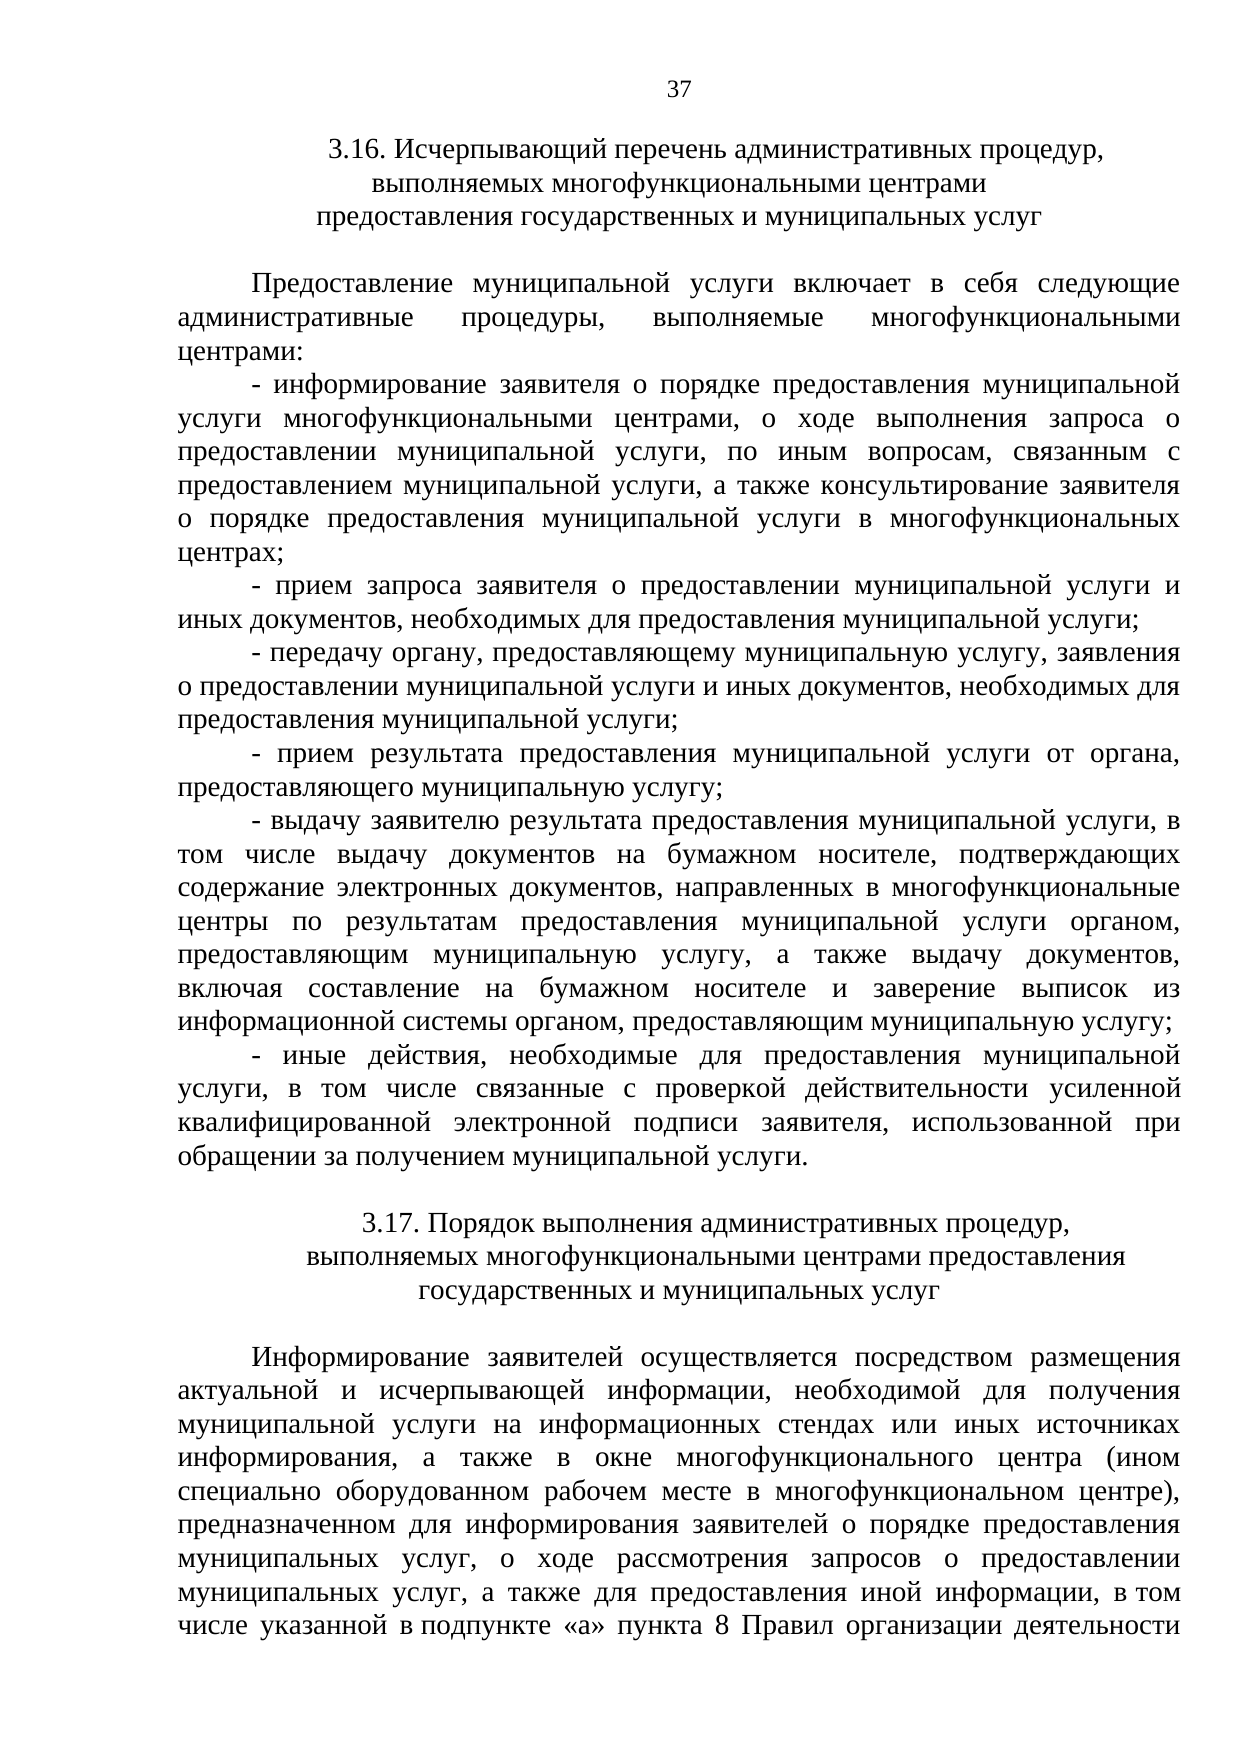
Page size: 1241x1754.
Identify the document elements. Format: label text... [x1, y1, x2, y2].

text 3.17. Порядок выполнения административных процедур, [177, 1205, 1181, 1238]
text Предоставление муниципальной услуги включает в себя следующие административные процедуры, выполняемые многофункциональными центрами: [177, 266, 1181, 366]
text предоставления государственных и муниципальных услуг [177, 198, 1181, 232]
text выполняемых многофункциональными центрами [177, 165, 1181, 198]
text - передачу органу, предоставляющему муниципальную услугу, заявления о предоставлении муниципальной услуги и иных документов, необходимых для предоставления муниципальной услуги; [177, 634, 1181, 735]
text - прием запроса заявителя о предоставлении муниципальной услуги и иных документов, необходимых для предоставления муниципальной услуги; [177, 567, 1181, 634]
text - выдачу заявителю результата предоставления муниципальной услуги, в том числе выдачу документов на бумажном носителе, подтверждающих содержание электронных документов, направленных в многофункциональные центры по результатам предоставления муниципальной услуги органом, предоставляющим муниципальную услугу, а также выдачу документов, включая составление на бумажном носителе и заверение выписок из информационной системы органом, предоставляющим муниципальную услугу; [177, 802, 1181, 1037]
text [177, 1339, 1181, 1641]
text - прием результата предоставления муниципальной услуги от органа, предоставляющего муниципальную услугу; [177, 735, 1181, 802]
text выполняемых многофункциональными центрами предоставления государственных и муниципальных услуг [177, 1238, 1181, 1305]
text 3.16. Исчерпывающий перечень административных процедур, [177, 131, 1181, 165]
text - информирование заявителя о порядке предоставления муниципальной услуги многофункциональными центрами, о ходе выполнения запроса о предоставлении муниципальной услуги, по иным вопросам, связанным с предоставлением муниципальной услуги, а также консультирование заявителя о порядке предоставления муниципальной услуги в многофункциональных центрах; [177, 366, 1181, 567]
text - иные действия, необходимые для предоставления муниципальной услуги, в том числе связанные с проверкой действительности усиленной квалифицированной электронной подписи заявителя, использованной при обращении за получением муниципальной услуги. [177, 1037, 1181, 1171]
